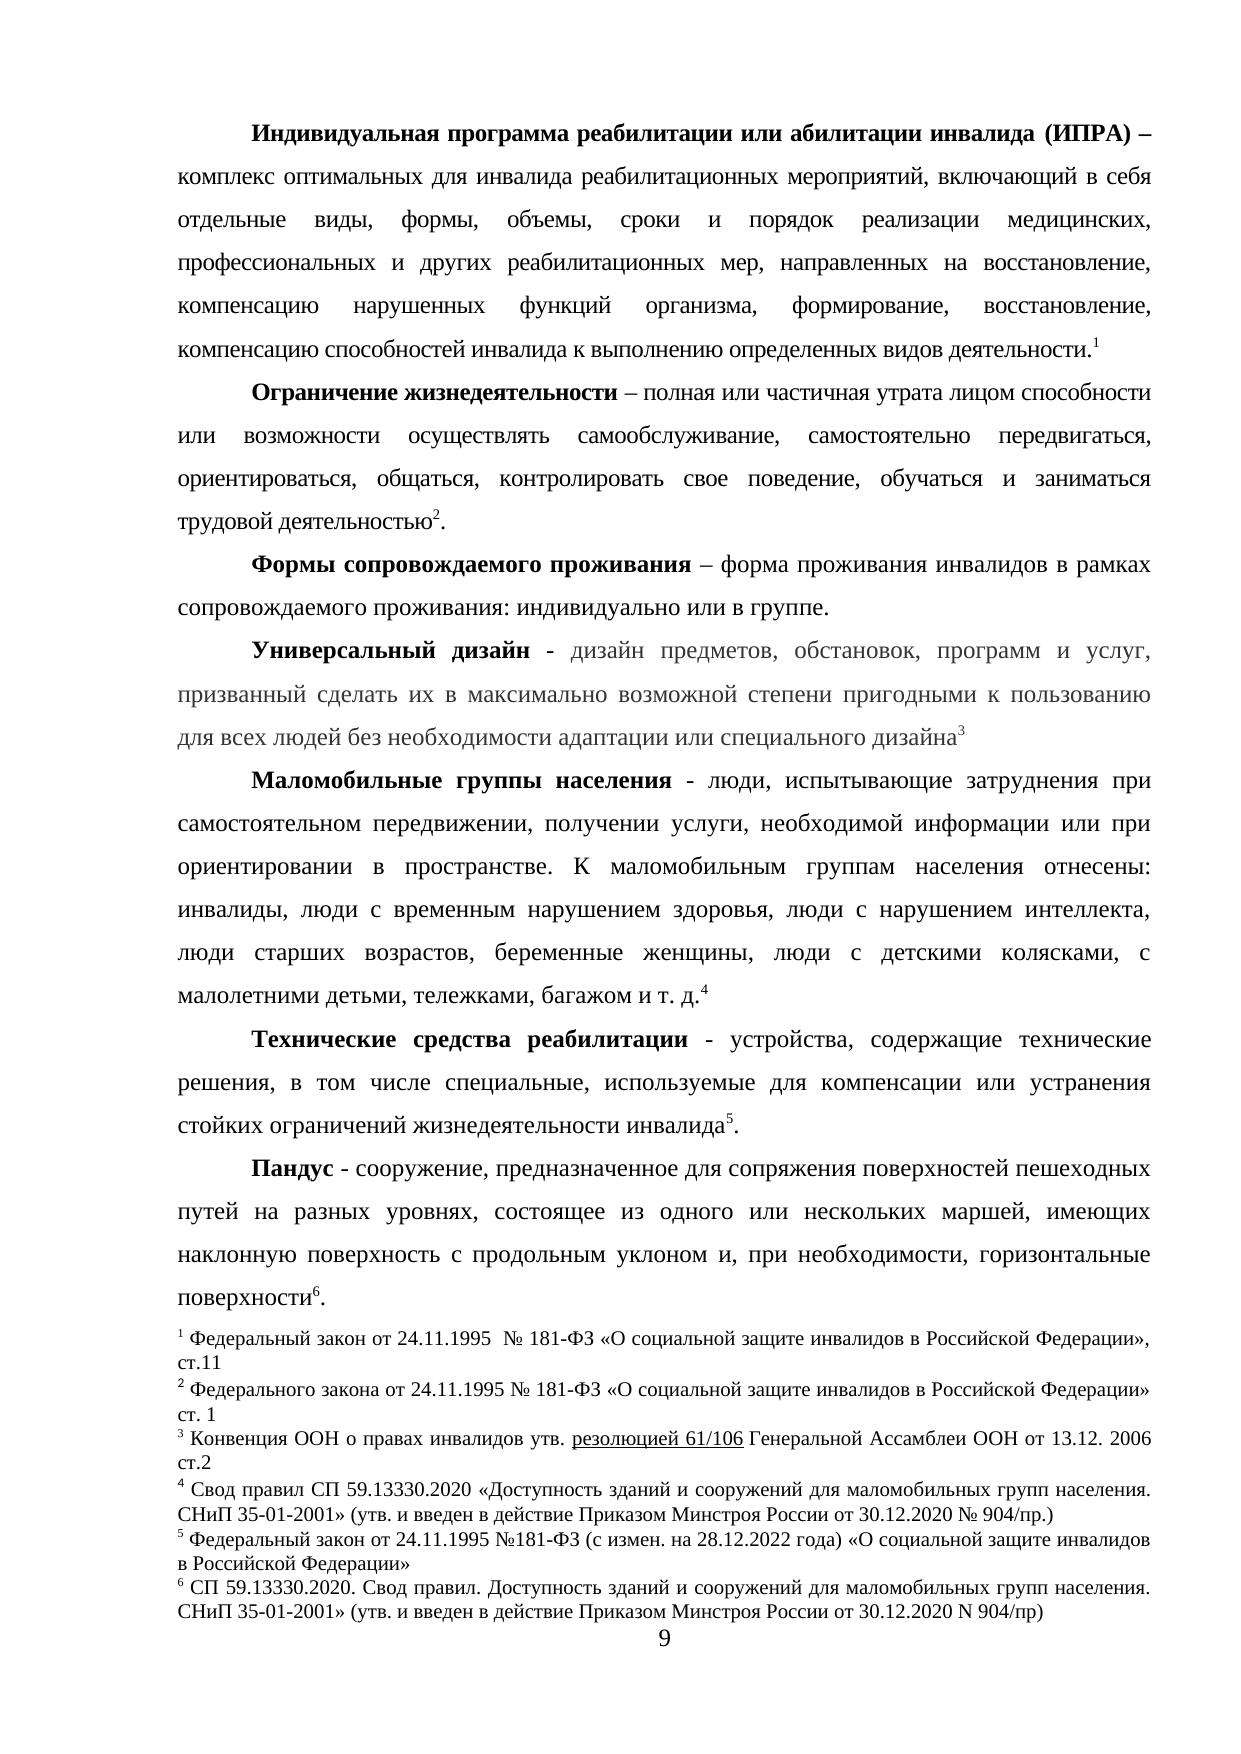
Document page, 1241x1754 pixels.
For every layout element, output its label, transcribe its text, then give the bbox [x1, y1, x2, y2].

text Универсальный дизайн - дизайн предметов, обстановок, программ и услуг, призванный сделать их в максимально возможной степени пригодными к пользованию для всех людей без необходимости адаптации или специального дизайна [177, 636, 1152, 751]
text Индивидуальная программа реабилитации или абилитации инвалида (ИПРА) – комплекс оптимальных для инвалида реабилитационных мероприятий, включающий в себя отдельные виды, формы, объемы, сроки и порядок реализации медицинских, профессиональных и других реабилитационных мер, направленных на восстановление, компенсацию нарушенных функций организма, формирование, восстановление, компенсацию способностей инвалида к выполнению определенных видов деятельности. [177, 118, 1152, 362]
text Формы сопровождаемого проживания – форма проживания инвалидов в рамках сопровождаемого проживания: индивидуально или в группе. [177, 549, 1152, 621]
text Пандус - сооружение, предназначенное для сопряжения поверхностей пешеходных путей на разных уровнях, состоящее из одного или нескольких маршей, имеющих наклонную поверхность с продольным уклоном и, при необходимости, горизонтальные поверхности. [177, 1153, 1152, 1311]
text Технические средства реабилитации - устройства, содержащие технические решения, в том числе специальные, используемые для компенсации или устранения стойких ограничений жизнедеятельности инвалида. [177, 1024, 1152, 1139]
text Ограничение жизнедеятельности – полная или частичная утрата лицом способности или возможности осуществлять самообслуживание, самостоятельно передвигаться, ориентироваться, общаться, контролировать свое поведение, обучаться и заниматься трудовой деятельностью. [177, 377, 1152, 535]
text Маломобильные группы населения - люди, испытывающие затруднения при самостоятельном передвижении, получении услуги, необходимой информации или при ориентировании в пространстве. К маломобильным группам населения отнесены: инвалиды, люди с временным нарушением здоровья, люди с нарушением интеллекта, люди старших возрастов, беременные женщины, люди с детскими колясками, с малолетними детьми, тележками, багажом и т. д. [177, 765, 1152, 1009]
